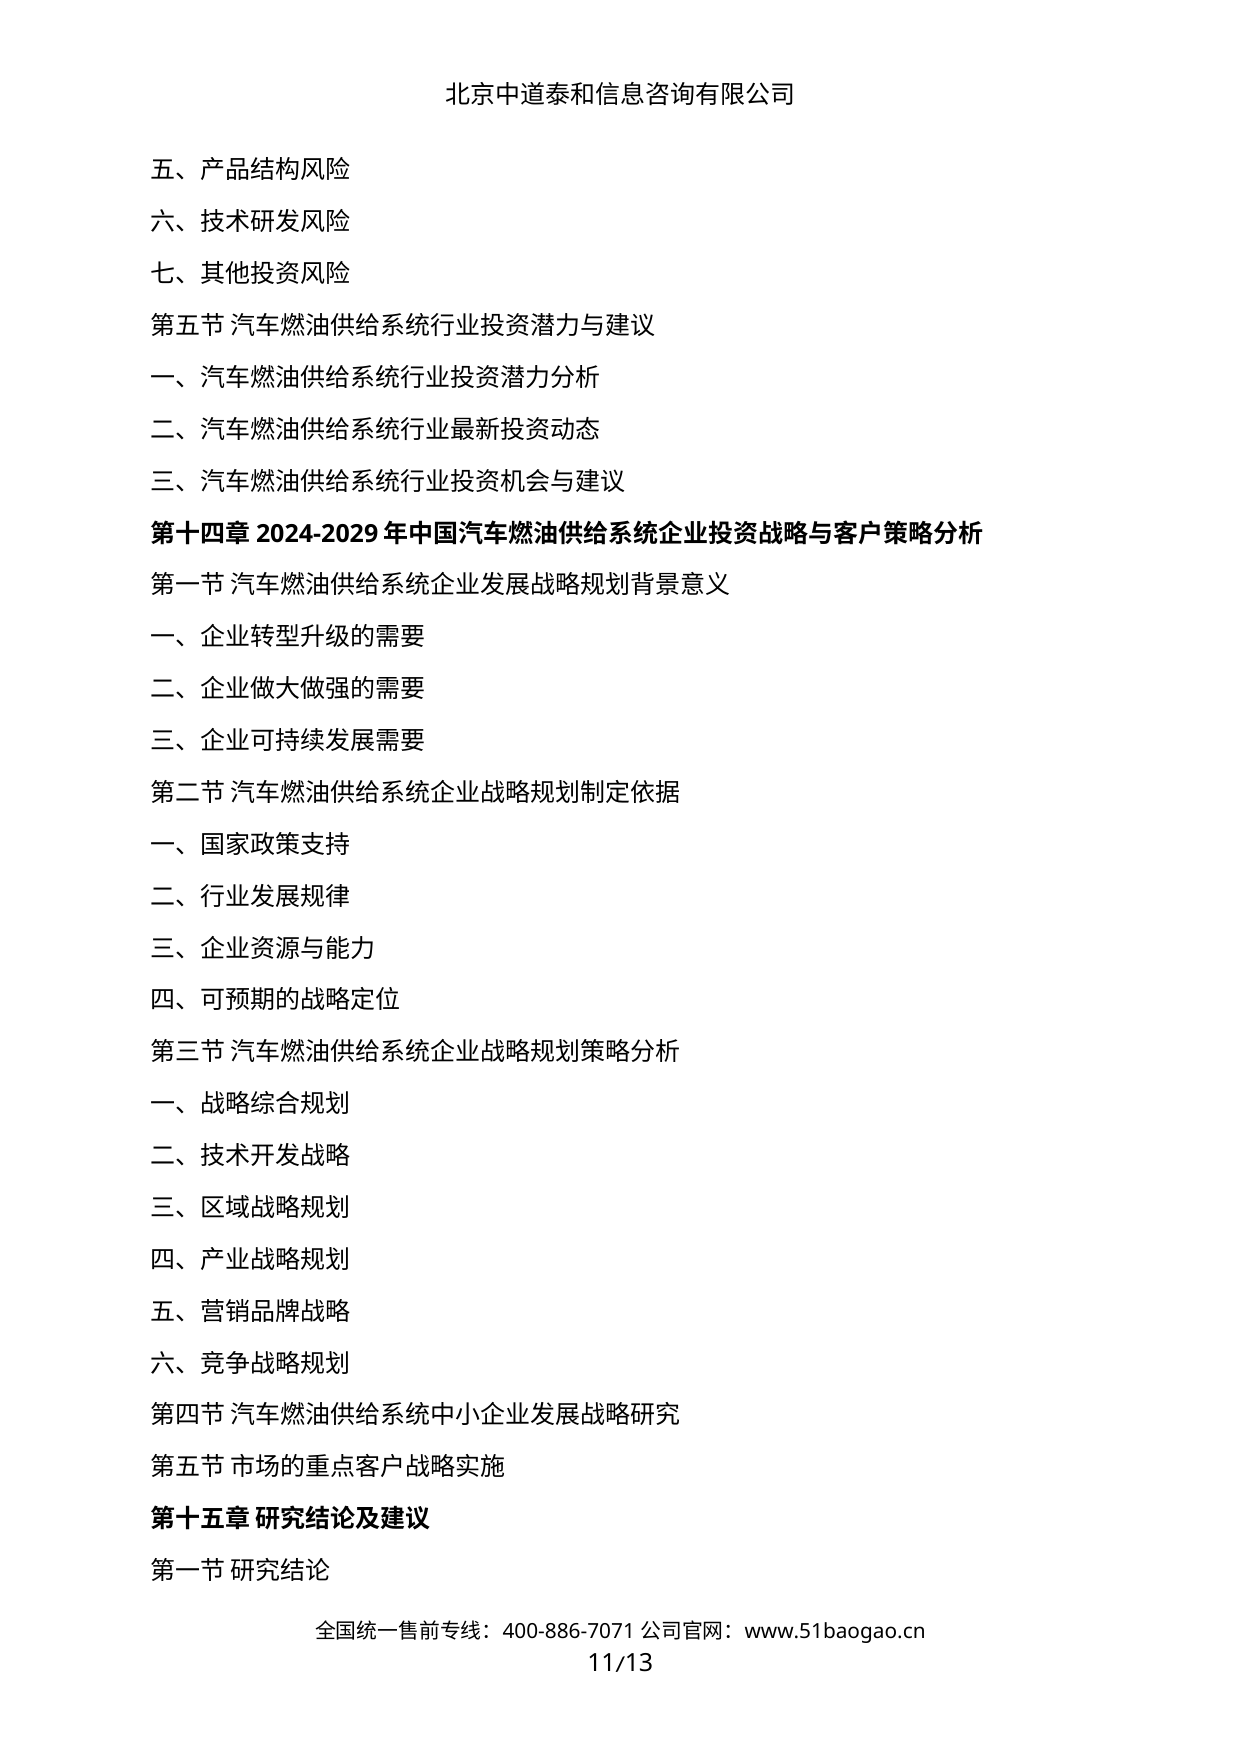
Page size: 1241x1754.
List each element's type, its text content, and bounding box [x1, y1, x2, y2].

text 一、国家政策支持 [150, 824, 1090, 861]
text 三、企业可持续发展需要 [150, 721, 1090, 757]
text 第三节 汽车燃油供给系统企业战略规划策略分析 [150, 1032, 1090, 1068]
text 三、企业资源与能力 [150, 928, 1090, 964]
text 第五节 市场的重点客户战略实施 [150, 1447, 1090, 1483]
text 二、技术开发战略 [150, 1136, 1090, 1172]
text 一、汽车燃油供给系统行业投资潜力分析 [150, 357, 1090, 394]
text 第二节 汽车燃油供给系统企业战略规划制定依据 [150, 772, 1090, 809]
text 四、产业战略规划 [150, 1239, 1090, 1276]
text 三、汽车燃油供给系统行业投资机会与建议 [150, 461, 1090, 497]
text 第五节 汽车燃油供给系统行业投资潜力与建议 [150, 306, 1090, 342]
text 五、营销品牌战略 [150, 1291, 1090, 1327]
text 二、企业做大做强的需要 [150, 669, 1090, 705]
text 第一节 研究结论 [150, 1551, 1090, 1587]
text 第十四章 2024-2029年中国汽车燃油供给系统企业投资战略与客户策略分析 [150, 513, 1090, 549]
text 一、企业转型升级的需要 [150, 617, 1090, 653]
text 六、技术研发风险 [150, 202, 1090, 238]
text 三、区域战略规划 [150, 1187, 1090, 1224]
text 五、产品结构风险 [150, 150, 1090, 186]
text 二、行业发展规律 [150, 876, 1090, 912]
text 六、竞争战略规划 [150, 1343, 1090, 1379]
text 七、其他投资风险 [150, 254, 1090, 290]
text 四、可预期的战略定位 [150, 980, 1090, 1016]
text 第十五章 研究结论及建议 [150, 1499, 1090, 1535]
text 二、汽车燃油供给系统行业最新投资动态 [150, 409, 1090, 446]
text 一、战略综合规划 [150, 1084, 1090, 1120]
text 第一节 汽车燃油供给系统企业发展战略规划背景意义 [150, 565, 1090, 601]
text 第四节 汽车燃油供给系统中小企业发展战略研究 [150, 1395, 1090, 1431]
